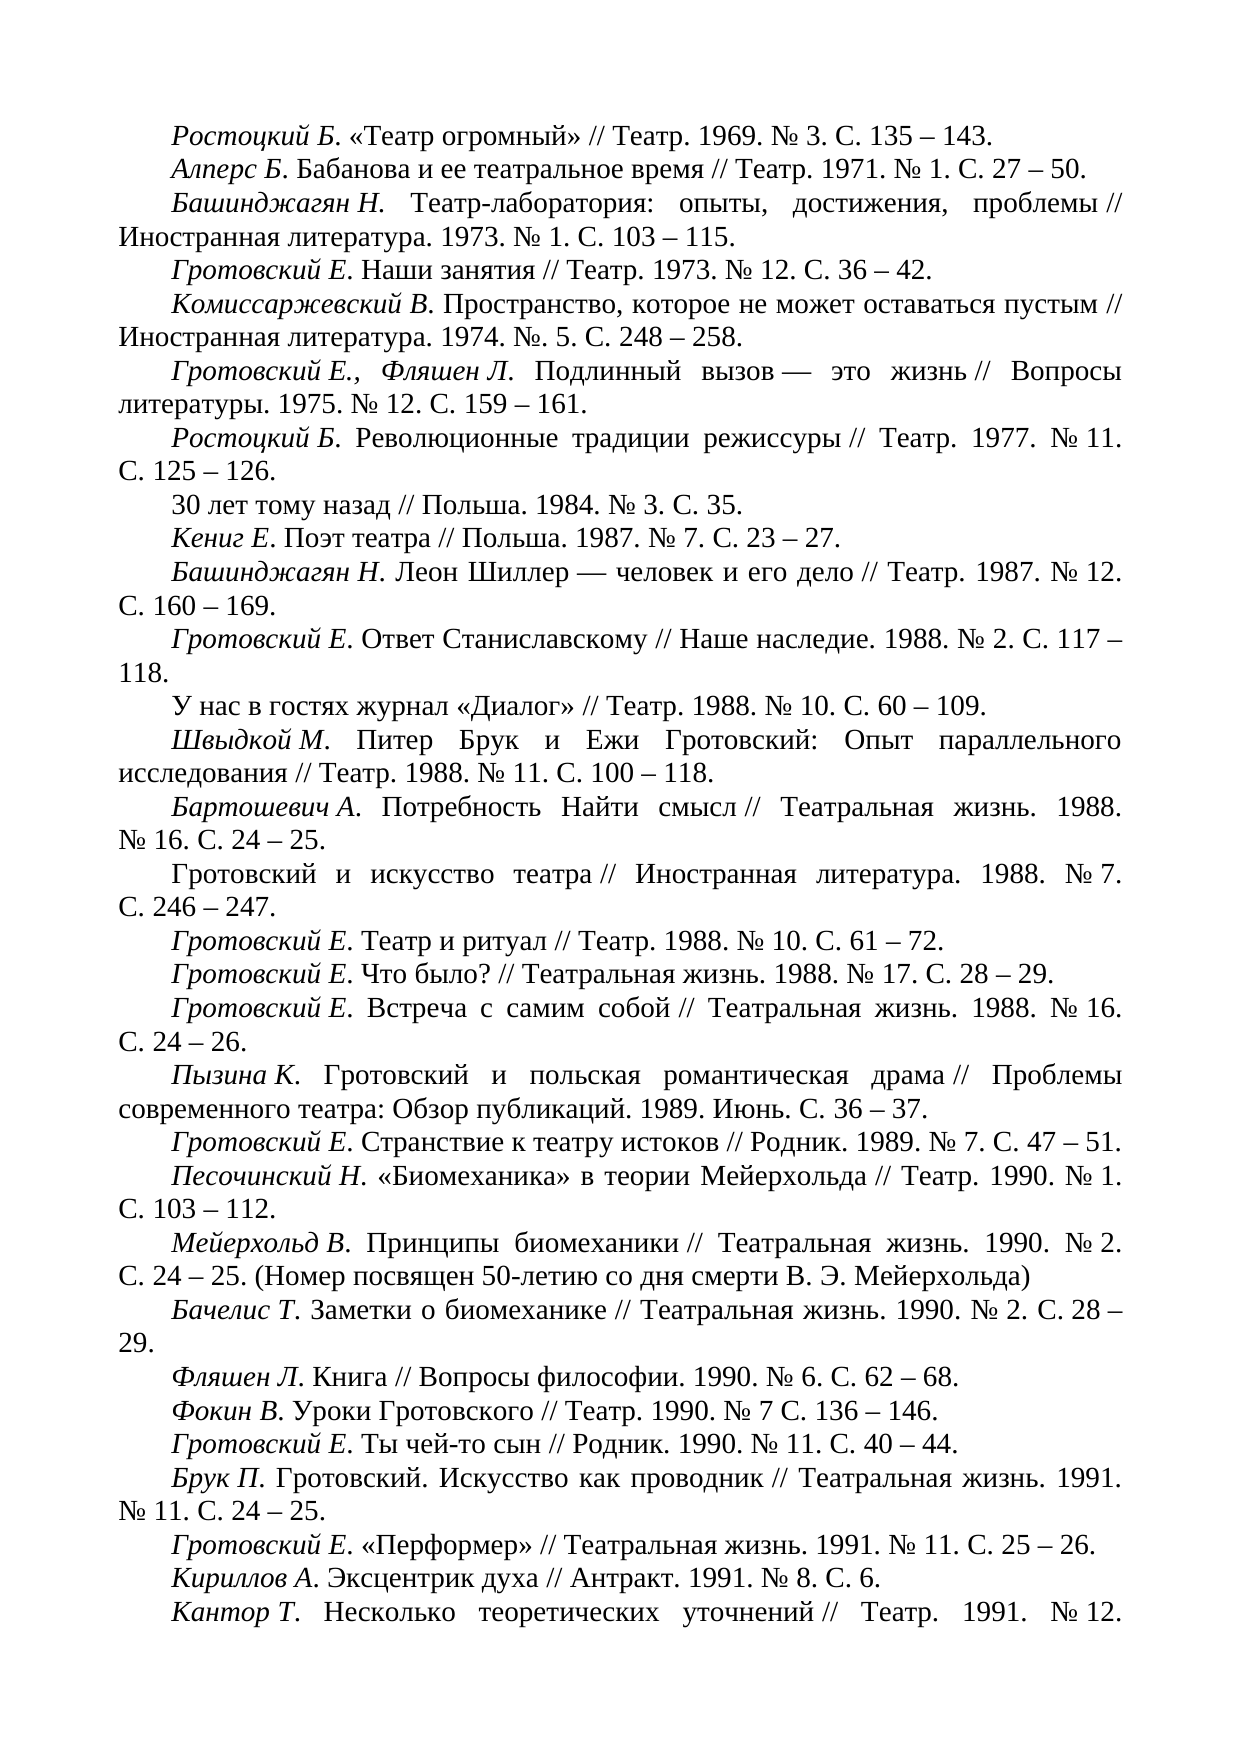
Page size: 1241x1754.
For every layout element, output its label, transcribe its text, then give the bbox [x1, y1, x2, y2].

text У нас в гостях журнал «Диалог» // Театр. 1988. № 10. С. 60 – 109. [118, 688, 1122, 722]
text Гротовский Е. Странствие к театру истоков // Родник. 1989. № 7. С. 47 – 51. [118, 1124, 1122, 1158]
text Кениг Е. Поэт театра // Польша. 1987. № 7. С. 23 – 27. [118, 521, 1122, 554]
text Песочинский Н. «Биомеханика» в теории Мейерхольда // Театр. 1990. № 1. С. 103 – 112. [118, 1158, 1122, 1225]
text Пызина К. Гротовский и польская романтическая драма // Проблемы современного театра: Обзор публикаций. 1989. Июнь. С. 36 – 37. [118, 1057, 1122, 1124]
text Гротовский Е. Театр и ритуал // Театр. 1988. № 10. С. 61 – 72. [118, 923, 1122, 957]
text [118, 1594, 1122, 1627]
text Алперс Б. Бабанова и ее театральное время // Театр. 1971. № 1. С. 27 – 50. [118, 152, 1122, 185]
text Гротовский Е. Что было? // Театральная жизнь. 1988. № 17. С. 28 – 29. [118, 957, 1122, 990]
text Мейерхольд В. Принципы биомеханики // Театральная жизнь. 1990. № 2. С. 24 – 25. (Номер посвящен 50-летию со дня смерти В. Э. Мейерхольда) [118, 1225, 1122, 1292]
text Гротовский Е. Наши занятия // Театр. 1973. № 12. С. 36 – 42. [118, 252, 1122, 286]
text {171} Фокин В. Уроки Гротовского // Театр. 1990. № 7 С. 136 – 146. [118, 1393, 1122, 1426]
text Швыдкой М. Питер Брук и Ежи Гротовский: Опыт параллельного исследования // Театр. 1988. № 11. С. 100 – 118. [118, 722, 1122, 789]
text {170} Ростоцкий Б. Революционные традиции режиссуры // Театр. 1977. № 11. С. 125 – 126. [118, 420, 1122, 487]
text Гротовский и искусство театра // Иностранная литература. 1988. № 7. С. 246 – 247. [118, 856, 1122, 923]
text Кириллов А. Эксцентрик духа // Антракт. 1991. № 8. С. 6. [118, 1560, 1122, 1594]
text Башинджагян Н. Леон Шиллер — человек и его дело // Театр. 1987. № 12. С. 160 – 169. [118, 554, 1122, 621]
text Комиссаржевский В. Пространство, которое не может оставаться пустым // Иностранная литература. 1974. №. 5. С. 248 – 258. [118, 286, 1122, 353]
text Бартошевич А. Потребность Найти смысл // Театральная жизнь. 1988. № 16. С. 24 – 25. [118, 789, 1122, 856]
text Гротовский Е. «Перформер» // Театральная жизнь. 1991. № 11. С. 25 – 26. [118, 1527, 1122, 1560]
text Гротовский Е. Ответ Станиславскому // Наше наследие. 1988. № 2. С. 117 – 118. [118, 621, 1122, 688]
text Башинджагян Н. Театр-лаборатория: опыты, достижения, проблемы // Иностранная литература. 1973. № 1. С. 103 – 115. [118, 185, 1122, 252]
text Брук П. Гротовский. Искусство как проводник // Театральная жизнь. 1991. № 11. С. 24 – 25. [118, 1460, 1122, 1527]
text Гротовский Е. Встреча с самим собой // Театральная жизнь. 1988. № 16. С. 24 – 26. [118, 990, 1122, 1057]
text Гротовский Е., Фляшен Л. Подлинный вызов — это жизнь // Вопросы литературы. 1975. № 12. С. 159 – 161. [118, 353, 1122, 420]
text 30 лет тому назад // Польша. 1984. № 3. С. 35. [118, 487, 1122, 521]
text Ростоцкий Б. «Театр огромный» // Театр. 1969. № 3. С. 135 – 143. [118, 118, 1122, 152]
text Гротовский Е. Ты чей-то сын // Родник. 1990. № 11. С. 40 – 44. [118, 1426, 1122, 1460]
text Бачелис Т. Заметки о биомеханике // Театральная жизнь. 1990. № 2. С. 28 – 29. [118, 1292, 1122, 1359]
text Фляшен Л. Книга // Вопросы философии. 1990. № 6. С. 62 – 68. [118, 1359, 1122, 1393]
